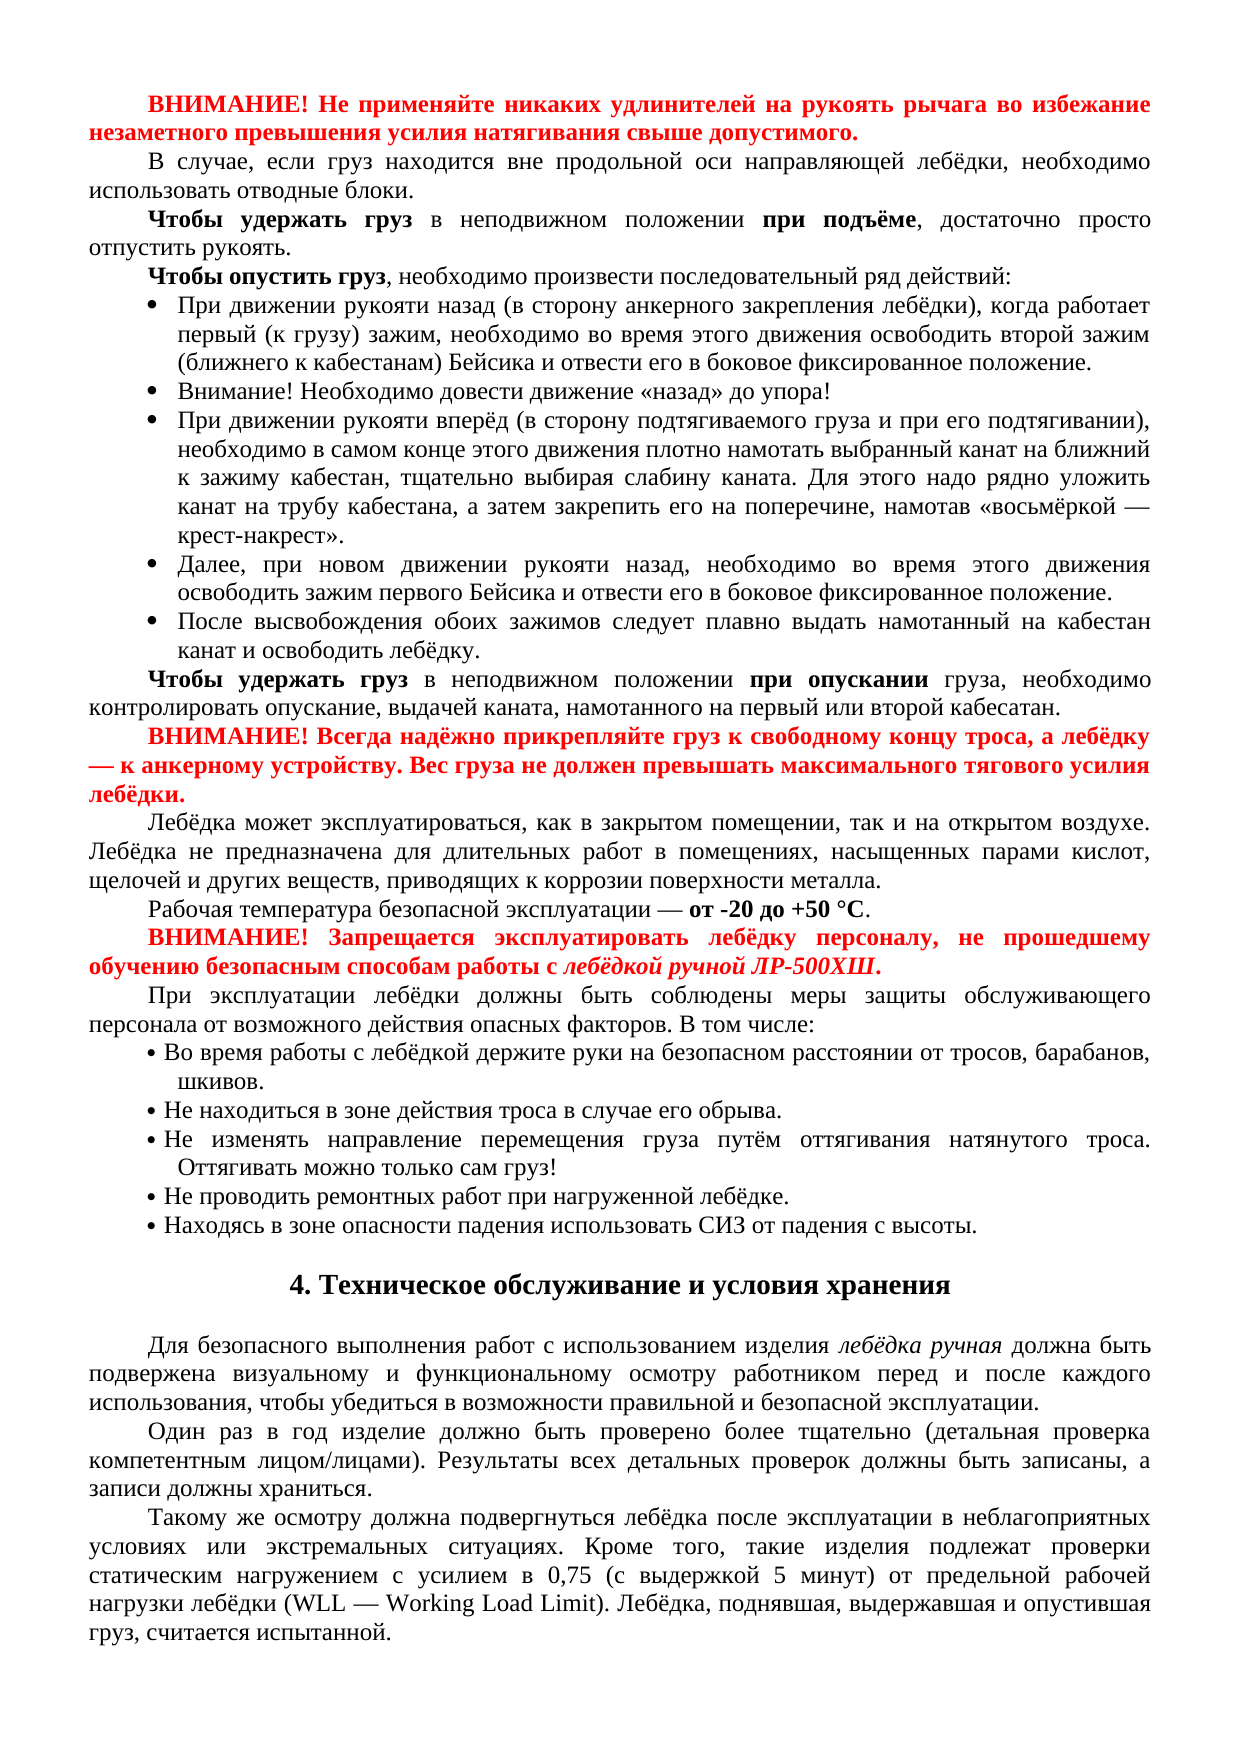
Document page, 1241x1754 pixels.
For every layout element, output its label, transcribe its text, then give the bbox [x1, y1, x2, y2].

text Один раз в год изделие должно быть проверено более тщательно (детальная проверка компетентным лицом/лицами). Результаты всех детальных проверок должны быть записаны, а записи должны храниться. [89, 1416, 1152, 1502]
text Чтобы удержать груз в неподвижном положении при опускании груза, необходимо контролировать опускание, выдачей каната, намотанного на первый или второй кабесатан. [89, 664, 1152, 721]
text ВНИМАНИЕ! Не применяйте никаких удлинителей на рукоять рычага во избежание незаметного превышения усилия натягивания свыше допустимого. [89, 89, 1152, 146]
text ВНИМАНИЕ! Всегда надёжно прикрепляйте груз к свободному концу троса, а лебёдку — к анкерному устройству. Вес груза не должен превышать максимального тягового усилия лебёдки. [89, 721, 1152, 807]
list Находясь в зоне опасности падения использовать СИЗ от падения с высоты. [148, 1210, 1152, 1239]
list После высвобождения обоих зажимов следует плавно выдать намотанный на кабестан канат и освободить лебёдку. [148, 606, 1152, 664]
list Не находиться в зоне действия троса в случае его обрыва. [148, 1095, 1152, 1124]
text Рабочая температура безопасной эксплуатации — от -20 до +50 °C. [89, 894, 1152, 922]
list Не изменять направление перемещения груза путём оттягивания натянутого троса. Оттягивать можно только сам груз! [148, 1124, 1152, 1181]
text При эксплуатации лебёдки должны быть соблюдены меры защиты обслуживающего персонала от возможного действия опасных факторов. В том числе: [89, 980, 1152, 1037]
text В случае, если груз находится вне продольной оси направляющей лебёдки, необходимо использовать отводные блоки. [89, 146, 1152, 204]
text 4. Техническое обслуживание и условия хранения [89, 1267, 1152, 1301]
list При движении рукояти назад (в сторону анкерного закрепления лебёдки), когда работает первый (к грузу) зажим, необходимо во время этого движения освободить второй зажим (ближнего к кабестанам) Бейсика и отвести его в боковое фиксированное положение. [148, 290, 1152, 376]
text Лебёдка может эксплуатироваться, как в закрытом помещении, так и на открытом воздухе. Лебёдка не предназначена для длительных работ в помещениях, насыщенных парами кислот, щелочей и других веществ, приводящих к коррозии поверхности металла. [89, 807, 1152, 894]
list Во время работы с лебёдкой держите руки на безопасном расстоянии от тросов, барабанов, шкивов. [148, 1037, 1152, 1095]
list Далее, при новом движении рукояти назад, необходимо во время этого движения освободить зажим первого Бейсика и отвести его в боковое фиксированное положение. [148, 549, 1152, 606]
text ВНИМАНИЕ! Запрещается эксплуатировать лебёдку персоналу, не прошедшему обучению безопасным способам работы с лебёдкой ручной ЛР-500ХШ. [89, 922, 1152, 980]
list При движении рукояти вперёд (в сторону подтягиваемого груза и при его подтягивании), необходимо в самом конце этого движения плотно намотать выбранный канат на ближний к зажиму кабестан, тщательно выбирая слабину каната. Для этого надо рядно уложить канат на трубу кабестана, а затем закрепить его на поперечине, намотав «восьмёркой — крест-накрест». [148, 405, 1152, 549]
text Такому же осмотру должна подвергнуться лебёдка после эксплуатации в неблагоприятных условиях или экстремальных ситуациях. Кроме того, такие изделия подлежат проверки статическим нагружением с усилием в 0,75 (с выдержкой 5 минут) от предельной рабочей нагрузки лебёдки (WLL — Working Load Limit). Лебёдка, поднявшая, выдержавшая и опустившая груз, считается испытанной. [89, 1502, 1152, 1646]
text Чтобы удержать груз в неподвижном положении при подъёме, достаточно просто отпустить рукоять. [89, 204, 1152, 261]
text Для безопасного выполнения работ с использованием изделия лебёдка ручная должна быть подвержена визуальному и функциональному осмотру работником перед и после каждого использования, чтобы убедиться в возможности правильной и безопасной эксплуатации. [89, 1330, 1152, 1416]
text Чтобы опустить груз, необходимо произвести последовательный ряд действий: [89, 261, 1152, 290]
list Не проводить ремонтных работ при нагруженной лебёдке. [148, 1181, 1152, 1210]
list Внимание! Необходимо довести движение «назад» до упора! [148, 376, 1152, 405]
